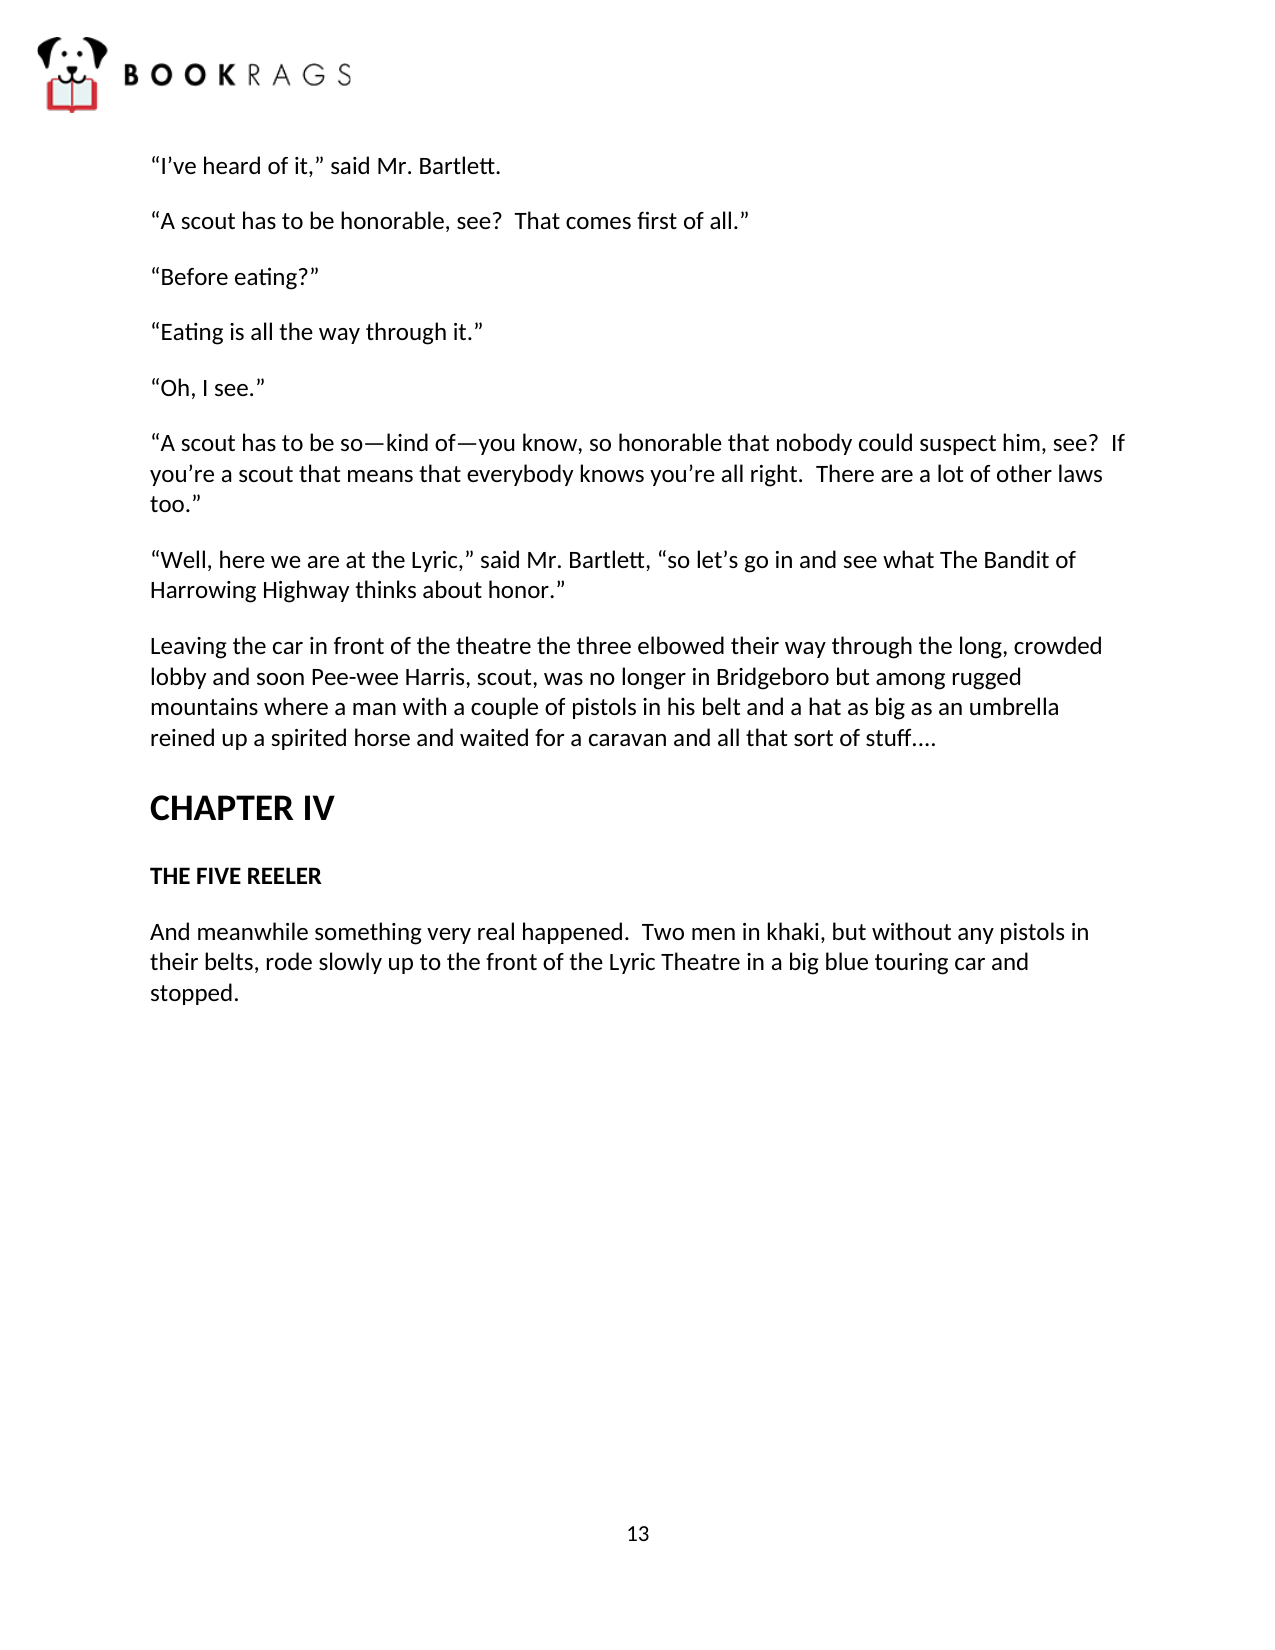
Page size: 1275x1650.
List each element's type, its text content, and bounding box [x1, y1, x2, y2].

picture [37, 37, 351, 113]
text “Well, here we are at the Lyric,” said Mr. Bartlett, “so let’s go in and see what The Bandit of Harrowing Highway thinks about honor.” [150, 544, 1125, 605]
text “Before eating?” [150, 261, 1125, 292]
text “I’ve heard of it,” said Mr. Bartlett. [150, 150, 1125, 181]
text “A scout has to be honorable, see? That comes first of all.” [150, 206, 1125, 236]
text CHAPTER IV [150, 783, 1125, 829]
text THE FIVE REELER [150, 860, 1125, 891]
text And meanwhile something very real happened. Two men in khaki, but without any pistols in their belts, rode slowly up to the front of the Lyric Theatre in a big blue touring car and stopped. [150, 916, 1125, 1007]
text Leaving the car in front of the theatre the three elbowed their way through the long, crowded lobby and soon Pee-wee Harris, scout, was no longer in Bridgeboro but among rugged mountains where a man with a couple of pistols in his belt and a hat as big as an umbrella reined up a spirited horse and waited for a caravan and all that sort of stuff.... [150, 630, 1125, 752]
text “A scout has to be so—­kind of—­you know, so honorable that nobody could suspect him, see? If you’re a scout that means that everybody knows you’re all right. There are a lot of other laws too.” [150, 428, 1125, 519]
text “Oh, I see.” [150, 372, 1125, 403]
text “Eating is all the way through it.” [150, 317, 1125, 347]
